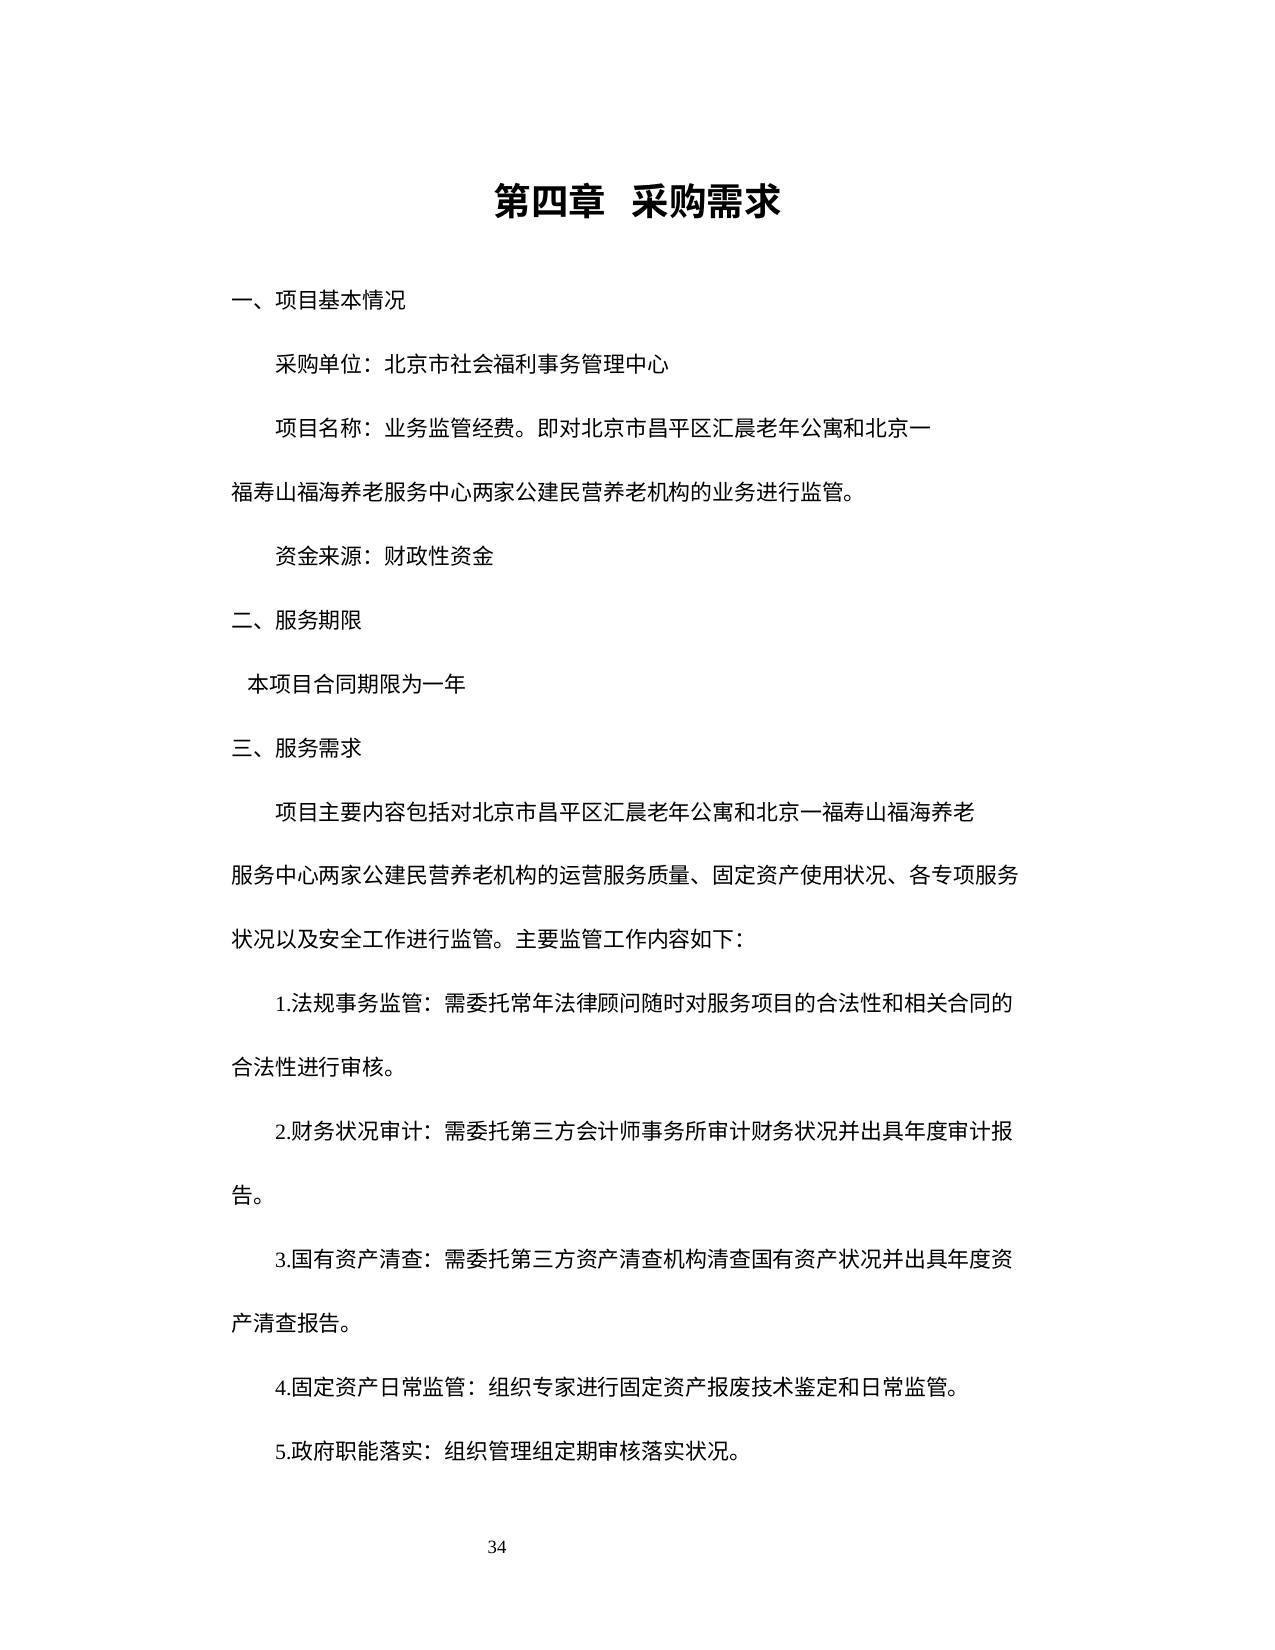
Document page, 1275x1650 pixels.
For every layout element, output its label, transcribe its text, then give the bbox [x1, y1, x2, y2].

text 项目名称：业务监管经费。即对北京市昌平区汇晨老年公寓和北京一 [187, 402, 1087, 451]
text 1.法规事务监管：需委托常年法律顾问随时对服务项目的合法性和相关合同的 [187, 978, 1087, 1026]
text 项目主要内容包括对北京市昌平区汇晨老年公寓和北京一福寿山福海养老 [187, 786, 1087, 834]
text 采购单位：北京市社会福利事务管理中心 [187, 338, 1087, 387]
text 本项目合同期限为一年 [187, 658, 1087, 706]
text 三、服务需求 [187, 722, 1087, 770]
text 福寿山福海养老服务中心两家公建民营养老机构的业务进行监管。 [187, 466, 1087, 514]
text 二、服务期限 [187, 594, 1087, 642]
text 状况以及安全工作进行监管。主要监管工作内容如下： [187, 914, 1087, 962]
text 2.财务状况审计：需委托第三方会计师事务所审计财务状况并出具年度审计报 [187, 1106, 1087, 1154]
text 第四章 采购需求 [187, 151, 1087, 247]
text 产清查报告。 [187, 1298, 1087, 1346]
text 3.国有资产清查：需委托第三方资产清查机构清查国有资产状况并出具年度资 [187, 1234, 1019, 1282]
text 5.政府职能落实：组织管理组定期审核落实状况。 [187, 1426, 1087, 1474]
text 一、项目基本情况 [187, 274, 1087, 323]
text 4.固定资产日常监管：组织专家进行固定资产报废技术鉴定和日常监管。 [187, 1362, 1087, 1410]
text 服务中心两家公建民营养老机构的运营服务质量、固定资产使用状况、各专项服务 [187, 850, 1087, 898]
text 合法性进行审核。 [187, 1042, 1087, 1090]
text 资金来源：财政性资金 [187, 530, 1087, 578]
text 告。 [187, 1170, 1087, 1218]
